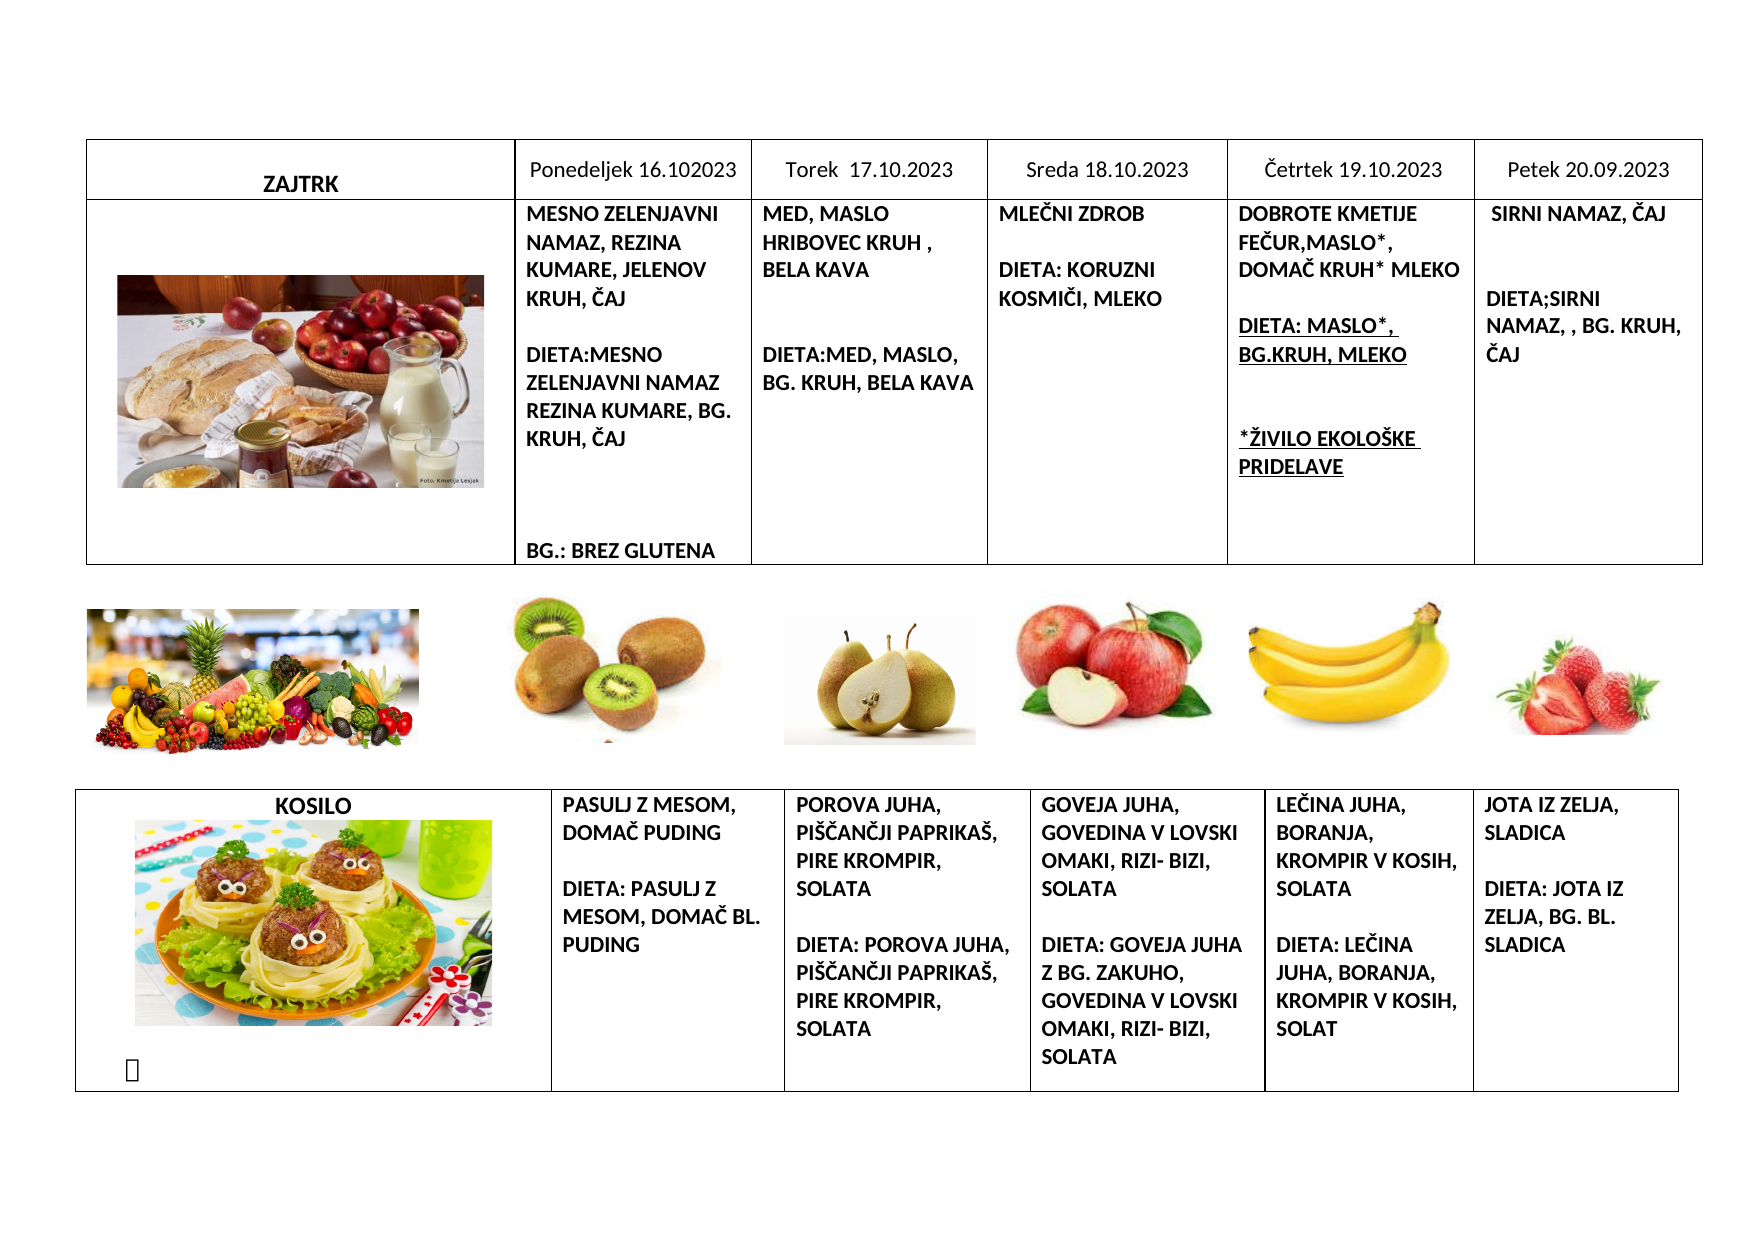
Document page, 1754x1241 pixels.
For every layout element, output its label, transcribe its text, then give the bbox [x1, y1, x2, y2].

table_header POROVA JUHA, PIŠČANČJI PAPRIKAŠ, PIRE KROMPIR, SOLATA DIETA: POROVA JUHA, PIŠČANČJI PAPRIKAŠ, PIRE KROMPIR, SOLATA [785, 790, 1030, 1091]
picture [86, 609, 419, 760]
picture [1007, 591, 1219, 738]
table_header JOTA IZ ZELJA, SLADICA DIETA: JOTA IZ ZELJA, BG. BL. SLADICA [1474, 790, 1678, 1091]
table_header ZAJTRK [87, 140, 514, 198]
picture [117, 275, 485, 488]
picture [134, 820, 493, 1026]
table_header KOSILO [76, 790, 551, 1091]
table_cell [87, 200, 514, 564]
table_header Četrtek 19.10.2023 [1228, 140, 1474, 198]
table_cell DOBROTE KMETIJE FEČUR,MASLO*, DOMAČ KRUH* MLEKO DIETA: MASLO*, BG.KRUH, MLEKO *ŽIVILO EKOLOŠKE PRIDELAVE [1228, 200, 1474, 564]
table_header LEČINA JUHA, BORANJA, KROMPIR V KOSIH, SOLATA DIETA: LEČINA JUHA, BORANJA, KROMPIR V KOSIH, SOLAT [1266, 790, 1473, 1091]
picture [784, 616, 976, 745]
table_header Petek 20.09.2023 [1475, 140, 1702, 198]
table_cell MED, MASLO HRIBOVEC KRUH , BELA KAVA DIETA:MED, MASLO, BG. KRUH, BELA KAVA [752, 200, 987, 564]
table_header PASULJ Z MESOM, DOMAČ PUDING DIETA: PASULJ Z MESOM, DOMAČ BL. PUDING [552, 790, 784, 1091]
table_header GOVEJA JUHA, GOVEDINA V LOVSKI OMAKI, RIZI- BIZI, SOLATA DIETA: GOVEJA JUHA Z BG. ZAKUHO, GOVEDINA V LOVSKI OMAKI, RIZI- BIZI, SOLATA [1031, 790, 1264, 1091]
table_cell MLEČNI ZDROB DIETA: KORUZNI KOSMIČI, MLEKO [988, 200, 1227, 564]
picture [1248, 589, 1450, 735]
picture [1491, 626, 1665, 735]
table_cell MESNO ZELENJAVNI NAMAZ, REZINA KUMARE, JELENOV KRUH, ČAJ DIETA:MESNO ZELENJAVNI NAMAZ REZINA KUMARE, BG. KRUH, ČAJ BG.: BREZ GLUTENA [516, 200, 751, 564]
table_cell SIRNI NAMAZ, ČAJ DIETA;SIRNI NAMAZ, , BG. KRUH, ČAJ [1475, 200, 1702, 564]
picture [500, 587, 722, 743]
table_header Sreda 18.10.2023 [988, 140, 1227, 198]
table_header Ponedeljek 16.102023 [516, 140, 751, 198]
table_header Torek 17.10.2023 [752, 140, 987, 198]
